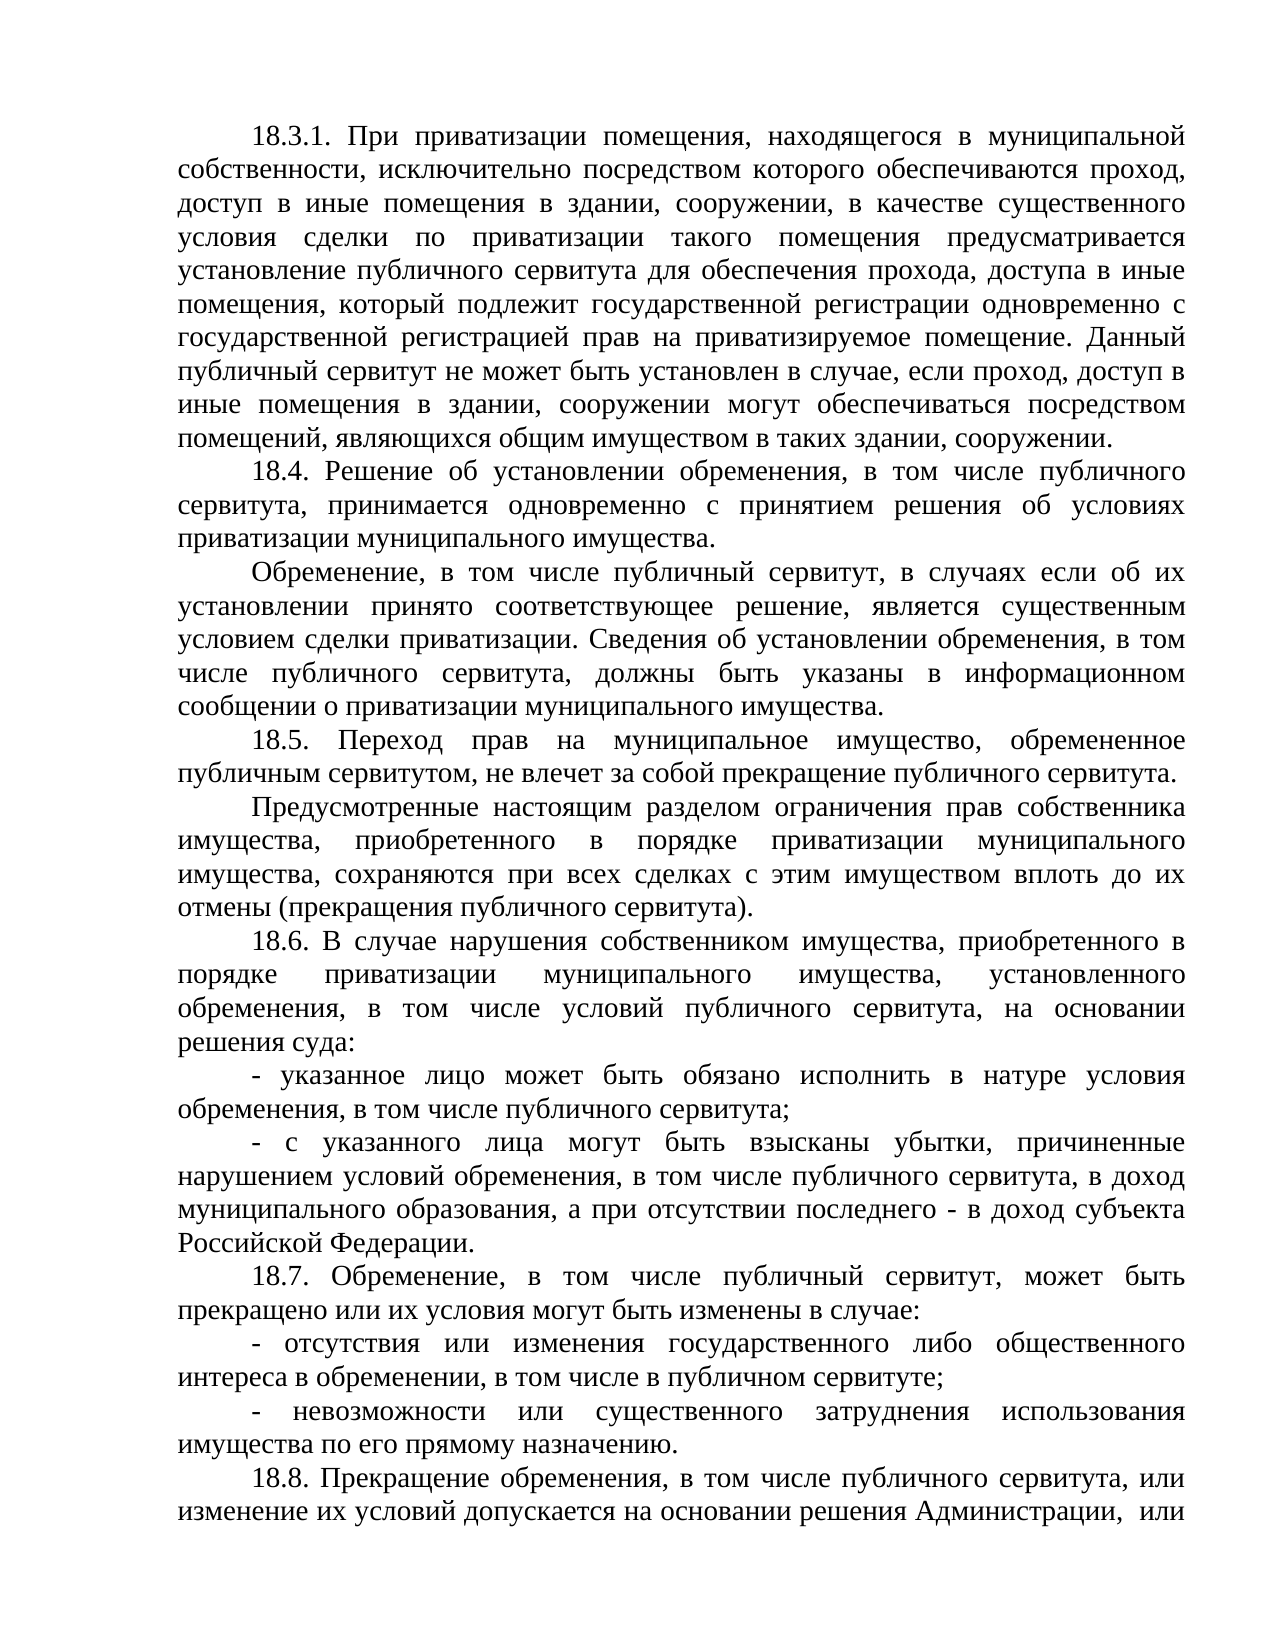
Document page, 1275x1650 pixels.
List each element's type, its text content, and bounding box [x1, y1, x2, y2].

text 18.6. В случае нарушения собственником имущества, приобретенного в порядке приватизации муниципального имущества, установленного обременения, в том числе условий публичного сервитута, на основании решения суда: [177, 923, 1186, 1057]
text 18.5. Переход прав на муниципальное имущество, обремененное публичным сервитутом, не влечет за собой прекращение публичного сервитута. [177, 722, 1186, 789]
text - отсутствия или изменения государственного либо общественного интереса в обременении, в том числе в публичном сервитуте; [177, 1326, 1186, 1393]
text Обременение, в том числе публичный сервитут, в случаях если об их установлении принято соответствующее решение, является существенным условием сделки приватизации. Сведения об установлении обременения, в том числе публичного сервитута, должны быть указаны в информационном сообщении о приватизации муниципального имущества. [177, 554, 1186, 722]
text 18.4. Решение об установлении обременения, в том числе публичного сервитута, принимается одновременно с принятием решения об условиях приватизации муниципального имущества. [177, 453, 1186, 554]
text 18.3.1. При приватизации помещения, находящегося в муниципальной собственности, исключительно посредством которого обеспечиваются проход, доступ в иные помещения в здании, сооружении, в качестве существенного условия сделки по приватизации такого помещения предусматривается установление публичного сервитута для обеспечения прохода, доступа в иные помещения, который подлежит государственной регистрации одновременно с государственной регистрацией прав на приватизируемое помещение. Данный публичный сервитут не может быть установлен в случае, если проход, доступ в иные помещения в здании, сооружении могут обеспечиваться посредством помещений, являющихся общим имуществом в таких здании, сооружении. [177, 118, 1186, 453]
text - с указанного лица могут быть взысканы убытки, причиненные нарушением условий обременения, в том числе публичного сервитута, в доход муниципального образования, а при отсутствии последнего - в доход субъекта Российской Федерации. [177, 1124, 1186, 1258]
text Предусмотренные настоящим разделом ограничения прав собственника имущества, приобретенного в порядке приватизации муниципального имущества, сохраняются при всех сделках с этим имуществом вплоть до их отмены (прекращения публичного сервитута). [177, 789, 1186, 923]
text - указанное лицо может быть обязано исполнить в натуре условия обременения, в том числе публичного сервитута; [177, 1057, 1186, 1124]
text 18.7. Обременение, в том числе публичный сервитут, может быть прекращено или их условия могут быть изменены в случае: [177, 1258, 1186, 1326]
text - невозможности или существенного затруднения использования имущества по его прямому назначению. [177, 1393, 1186, 1460]
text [177, 1460, 1186, 1527]
